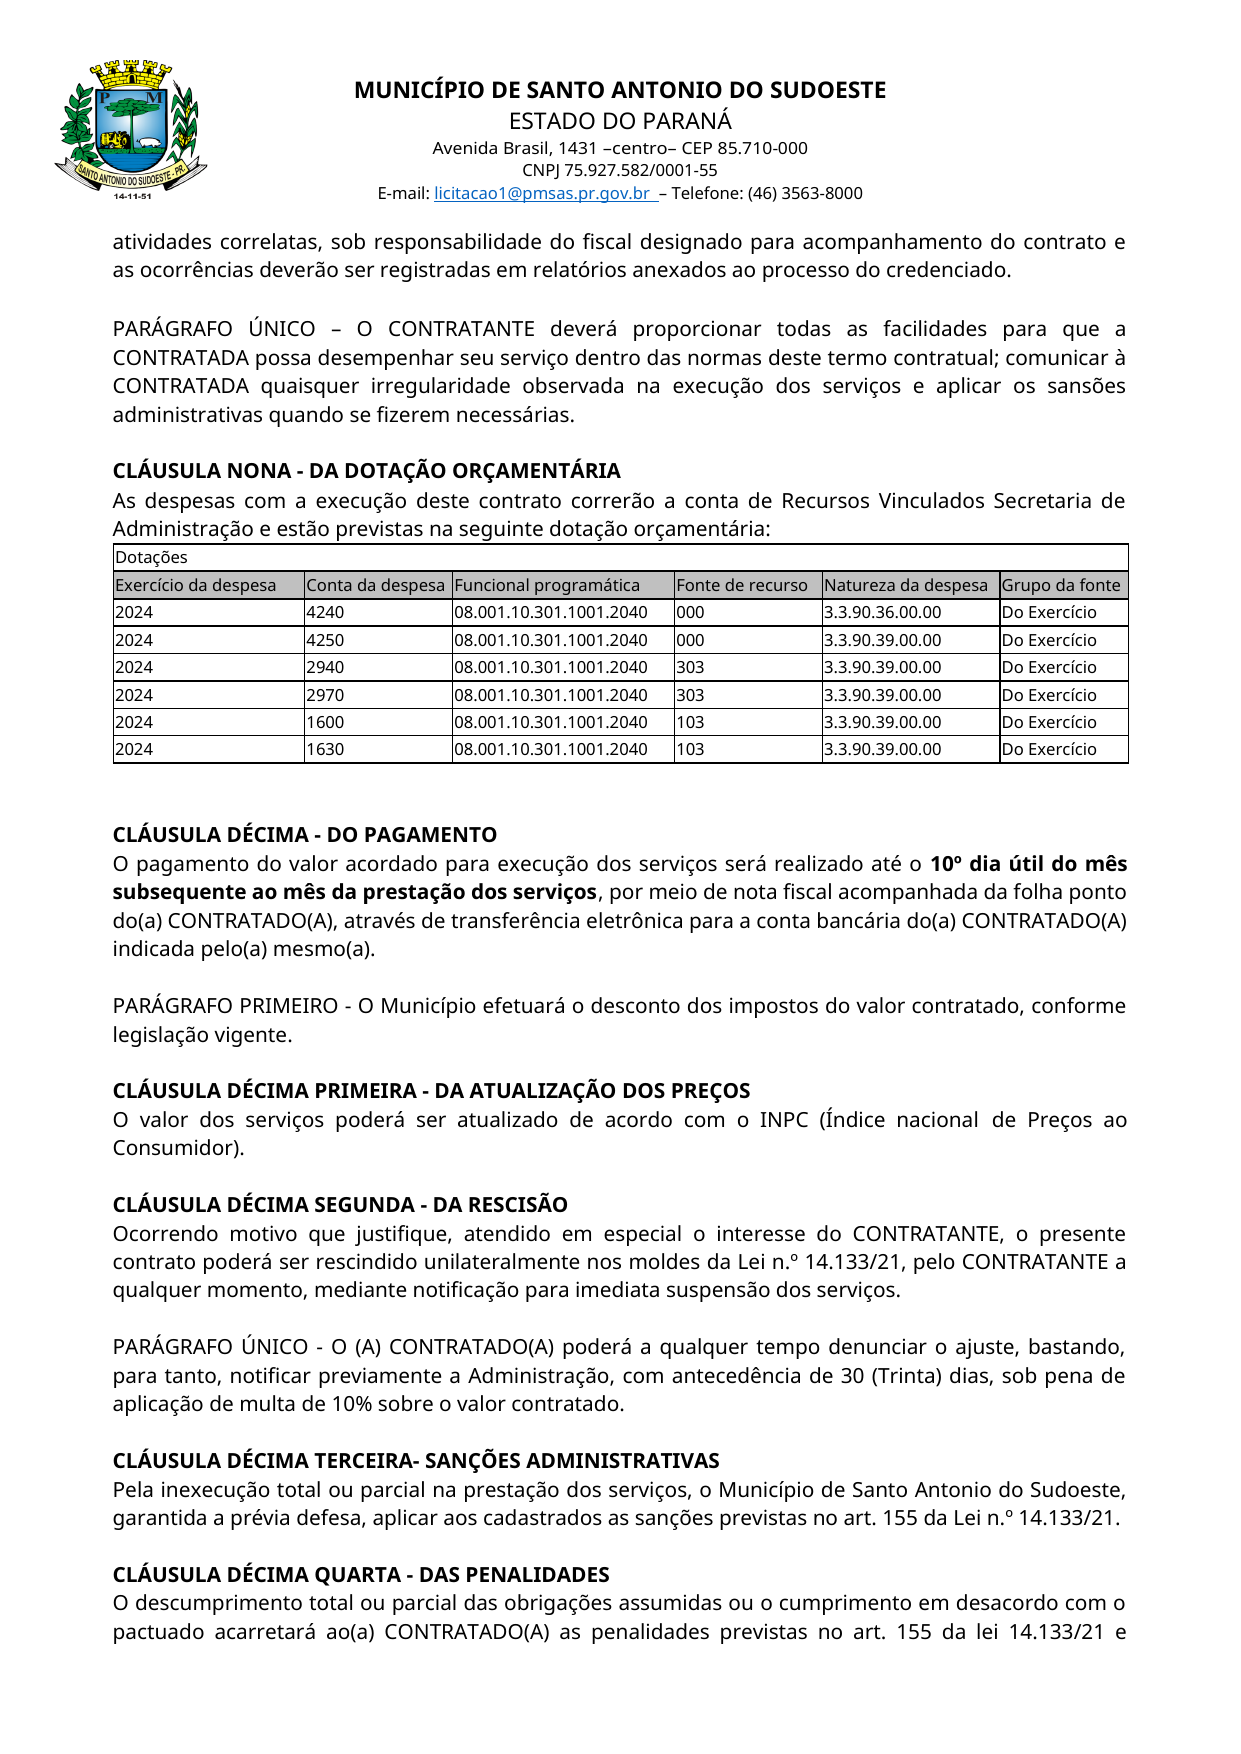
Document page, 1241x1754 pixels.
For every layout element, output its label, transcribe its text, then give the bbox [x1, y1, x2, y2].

table_cell 2024 [114, 654, 304, 680]
table_cell 08.001.10.301.1001.2040 [453, 709, 674, 735]
table_cell 1600 [305, 709, 452, 735]
picture [54, 60, 208, 199]
table_cell 000 [675, 600, 822, 625]
table_cell 3.3.90.36.00.00 [823, 600, 999, 625]
table_cell 08.001.10.301.1001.2040 [453, 682, 674, 707]
table_cell Do Exercício [1001, 627, 1128, 653]
table_cell 2024 [114, 682, 304, 707]
table_cell 103 [675, 709, 822, 735]
table_header Dotações [114, 545, 1128, 570]
table_cell 000 [675, 627, 822, 653]
table_cell 2970 [305, 682, 452, 707]
table_cell Funcional programática [453, 572, 674, 598]
table_cell Do Exercício [1001, 709, 1128, 735]
table_cell Do Exercício [1001, 600, 1128, 625]
table_cell 2940 [305, 654, 452, 680]
text PARÁGRAFO ÚNICO - O (A) CONTRATADO(A) poderá a qualquer tempo denunciar o ajuste, bastando, para tanto, notificar previamente a Administração, com antecedência de 30 (Trinta) dias, sob pena de aplicação de multa de 10% sobre o valor contratado. [112, 1332, 1128, 1418]
text O valor dos serviços poderá ser atualizado de acordo com o INPC (Índice nacional de Preços ao Consumidor). [112, 1105, 1128, 1162]
table_cell 3.3.90.39.00.00 [823, 709, 999, 735]
table_cell 08.001.10.301.1001.2040 [453, 654, 674, 680]
table_cell 2024 [114, 709, 304, 735]
table_cell Do Exercício [1001, 736, 1128, 762]
table_cell Do Exercício [1001, 682, 1128, 707]
text CLÁUSULA DÉCIMA - DO PAGAMENTO [112, 821, 1128, 849]
text Ocorrendo motivo que justifique, atendido em especial o interesse do CONTRATANTE, o presente contrato poderá ser rescindido unilateralmente nos moldes da Lei n.º 14.133/21, pelo CONTRATANTE a qualquer momento, mediante notificação para imediata suspensão dos serviços. [112, 1219, 1128, 1304]
table_cell 08.001.10.301.1001.2040 [453, 600, 674, 625]
table_cell 08.001.10.301.1001.2040 [453, 736, 674, 762]
table_cell 2024 [114, 627, 304, 653]
table_cell 3.3.90.39.00.00 [823, 736, 999, 762]
text CLÁUSULA DÉCIMA TERCEIRA- SANÇÕES ADMINISTRATIVAS [112, 1446, 1128, 1475]
table_cell 1630 [305, 736, 452, 762]
text O pagamento do valor acordado para execução dos serviços será realizado até o 10º dia útil do mês subsequente ao mês da prestação dos serviços, por meio de nota fiscal acompanhada da folha ponto do(a) CONTRATADO(A), através de transferência eletrônica para a conta bancária do(a) CONTRATADO(A) indicada pelo(a) mesmo(a). [112, 849, 1128, 963]
text PARÁGRAFO PRIMEIRO - O Município efetuará o desconto dos impostos do valor contratado, conforme legislação vigente. [112, 991, 1128, 1048]
text PARÁGRAFO ÚNICO – O CONTRATANTE deverá proporcionar todas as facilidades para que a CONTRATADA possa desempenhar seu serviço dentro das normas deste termo contratual; comunicar à CONTRATADA quaisquer irregularidade observada na execução dos serviços e aplicar os sansões administrativas quando se fizerem necessárias. [112, 314, 1128, 428]
table_cell 2024 [114, 600, 304, 625]
text CLÁUSULA DÉCIMA SEGUNDA - DA RESCISÃO [112, 1190, 1128, 1219]
table_cell Grupo da fonte [1001, 572, 1128, 598]
text Pela inexecução total ou parcial na prestação dos serviços, o Município de Santo Antonio do Sudoeste, garantida a prévia defesa, aplicar aos cadastrados as sanções previstas no art. 155 da Lei n.º 14.133/21. [112, 1475, 1128, 1532]
table_cell 3.3.90.39.00.00 [823, 654, 999, 680]
table_cell 303 [675, 682, 822, 707]
table_cell 3.3.90.39.00.00 [823, 627, 999, 653]
table_cell Exercício da despesa [114, 572, 304, 598]
text CLÁUSULA DÉCIMA PRIMEIRA - DA ATUALIZAÇÃO DOS PREÇOS [112, 1077, 1128, 1105]
table_cell 3.3.90.39.00.00 [823, 682, 999, 707]
table_cell Natureza da despesa [823, 572, 999, 598]
table_cell 2024 [114, 736, 304, 762]
text CLÁUSULA NONA - DA DOTAÇÃO ORÇAMENTÁRIA [112, 457, 1128, 485]
table_cell 08.001.10.301.1001.2040 [453, 627, 674, 653]
table_cell Conta da despesa [305, 572, 452, 598]
text CLÁUSULA DÉCIMA QUARTA - DAS PENALIDADES [112, 1560, 1128, 1588]
table_cell 4240 [305, 600, 452, 625]
table_cell 103 [675, 736, 822, 762]
table_cell Do Exercício [1001, 654, 1128, 680]
text As despesas com a execução deste contrato correrão a conta de Recursos Vinculados Secretaria de Administração e estão previstas na seguinte dotação orçamentária: [112, 486, 1128, 543]
table_cell 303 [675, 654, 822, 680]
table_cell 4250 [305, 627, 452, 653]
table_cell Fonte de recurso [675, 572, 822, 598]
